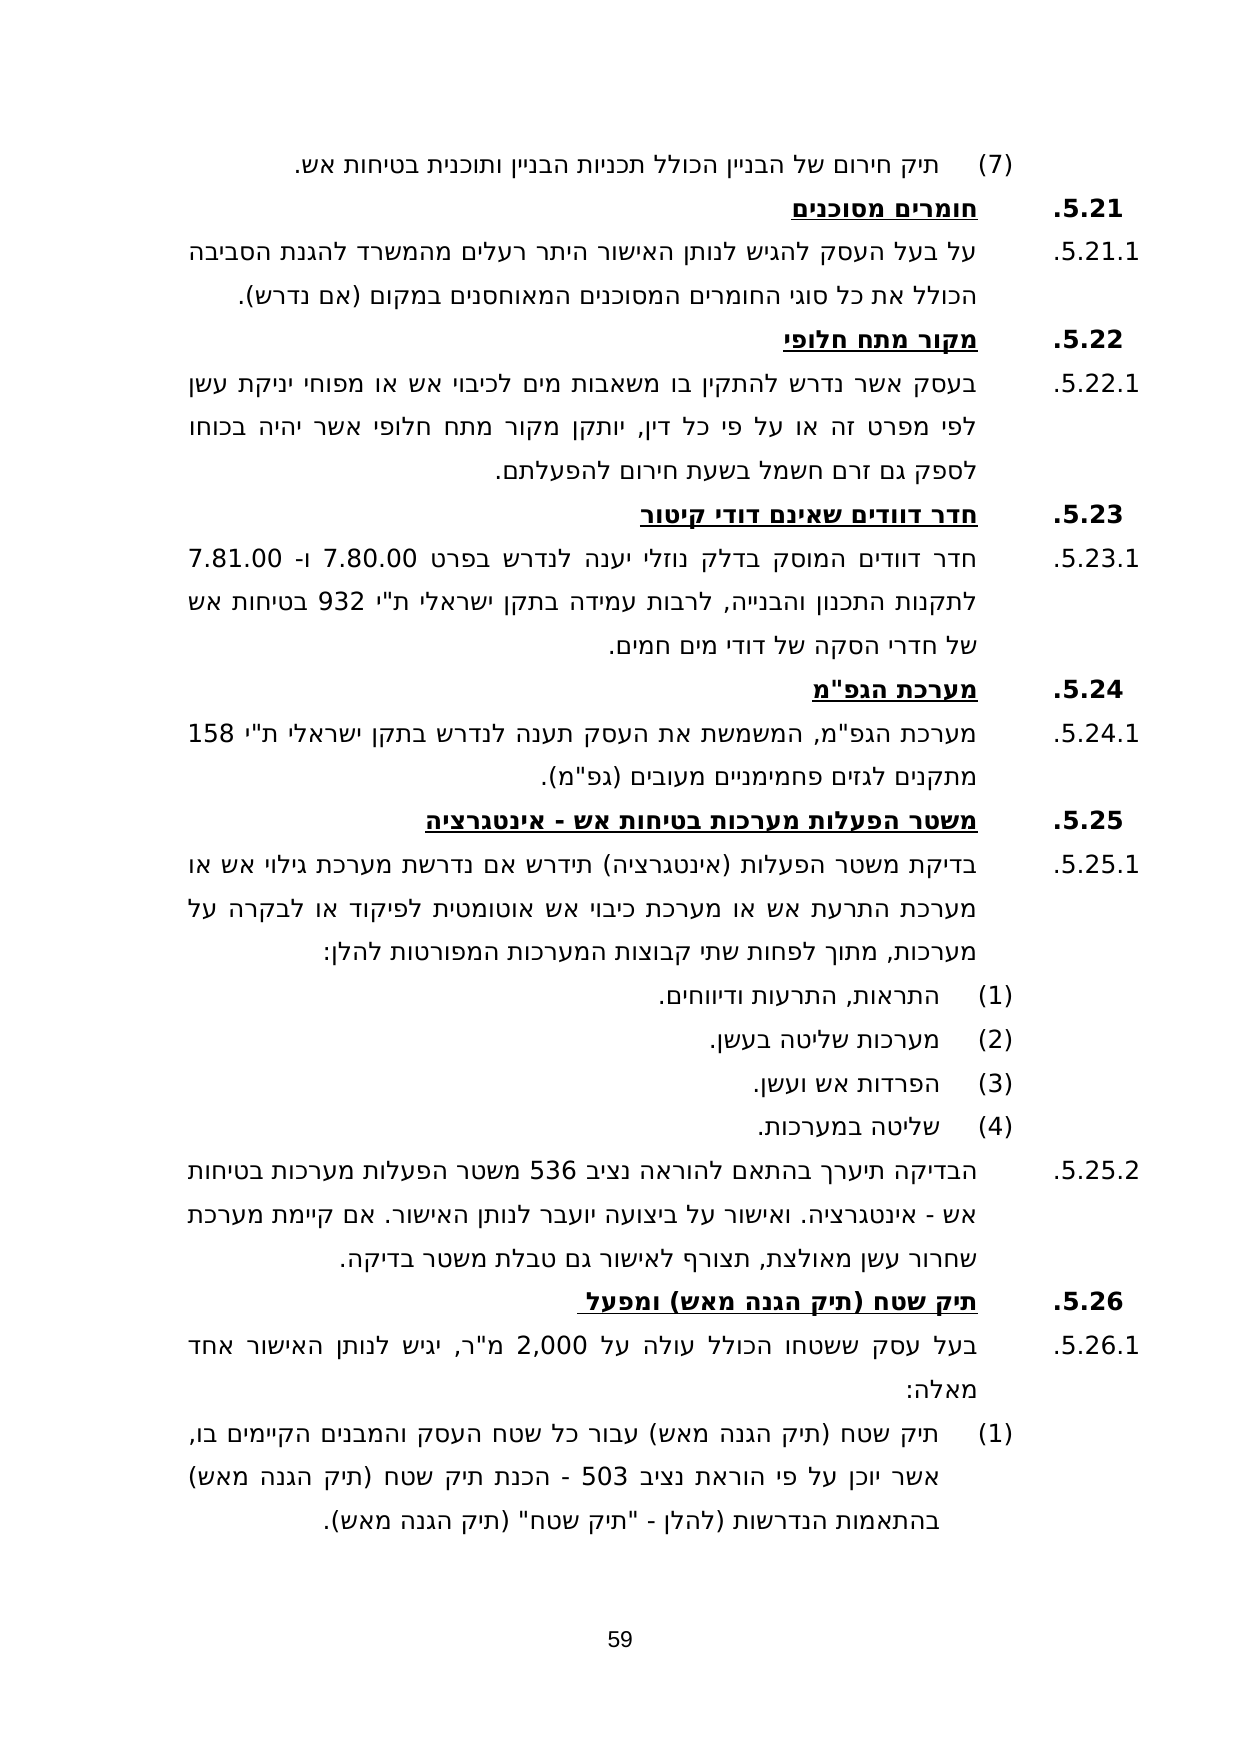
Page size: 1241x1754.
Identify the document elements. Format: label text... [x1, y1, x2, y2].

list על בעל העסק להגיש לנותן האישור היתר רעלים מהמשרד להגנת הסביבה הכולל את כל סוגי החומרים המסוכנים המאוחסנים במקום (אם נדרש). [187, 237, 1053, 310]
list בעל עסק ששטחו הכולל עולה על 2,000 מ"ר, יגיש לנותן האישור אחד מאלה: [187, 1331, 1053, 1404]
list תיק שטח (תיק הגנה מאש) עבור כל שטח העסק והמבנים הקיימים בו, אשר יוכן על פי הוראת נציב 503 - הכנת תיק שטח (תיק הגנה מאש) בהתאמות הנדרשות (להלן - "תיק שטח" (תיק הגנה מאש). [187, 1419, 978, 1535]
list תיק חירום של הבניין הכולל תכניות הבניין ותוכנית בטיחות אש. [187, 150, 978, 179]
list חדר דוודים שאינם דודי קיטור [187, 500, 1053, 529]
list התראות, התרעות ודיווחים. [187, 981, 978, 1010]
list משטר הפעלות מערכות בטיחות אש - אינטגרציה [187, 806, 1053, 835]
list מערכת הגפ"מ, המשמשת את העסק תענה לנדרש בתקן ישראלי ת"י 158 מתקנים לגזים פחמימניים מעובים (גפ"מ). [187, 719, 1053, 792]
list הבדיקה תיערך בהתאם להוראה נציב 536 משטר הפעלות מערכות בטיחות אש - אינטגרציה. ואישור על ביצועה יועבר לנותן האישור. אם קיימת מערכת שחרור עשן מאולצת, תצורף לאישור גם טבלת משטר בדיקה. [187, 1156, 1053, 1273]
list חדר דוודים המוסק בדלק נוזלי יענה לנדרש בפרט 7.80.00 ו- 7.81.00 לתקנות התכנון והבנייה, לרבות עמידה בתקן ישראלי ת"י 932 בטיחות אש של חדרי הסקה של דודי מים חמים. [187, 544, 1053, 660]
list חומרים מסוכנים [187, 194, 1053, 223]
list בעסק אשר נדרש להתקין בו משאבות מים לכיבוי אש או מפוחי יניקת עשן לפי מפרט זה או על פי כל דין, יותקן מקור מתח חלופי אשר יהיה בכוחו לספק גם זרם חשמל בשעת חירום להפעלתם. [187, 369, 1053, 485]
list בדיקת משטר הפעלות (אינטגרציה) תידרש אם נדרשת מערכת גילוי אש או מערכת התרעת אש או מערכת כיבוי אש אוטומטית לפיקוד או לבקרה על מערכות, מתוך לפחות שתי קבוצות המערכות המפורטות להלן: [187, 850, 1053, 967]
list תיק שטח (תיק הגנה מאש) ומפעל [187, 1287, 1053, 1317]
list הפרדות אש ועשן. [187, 1069, 978, 1098]
list מערכות שליטה בעשן. [187, 1025, 978, 1054]
list מקור מתח חלופי [187, 325, 1053, 354]
list שליטה במערכות. [187, 1112, 978, 1142]
list מערכת הגפ"מ [187, 675, 1053, 704]
